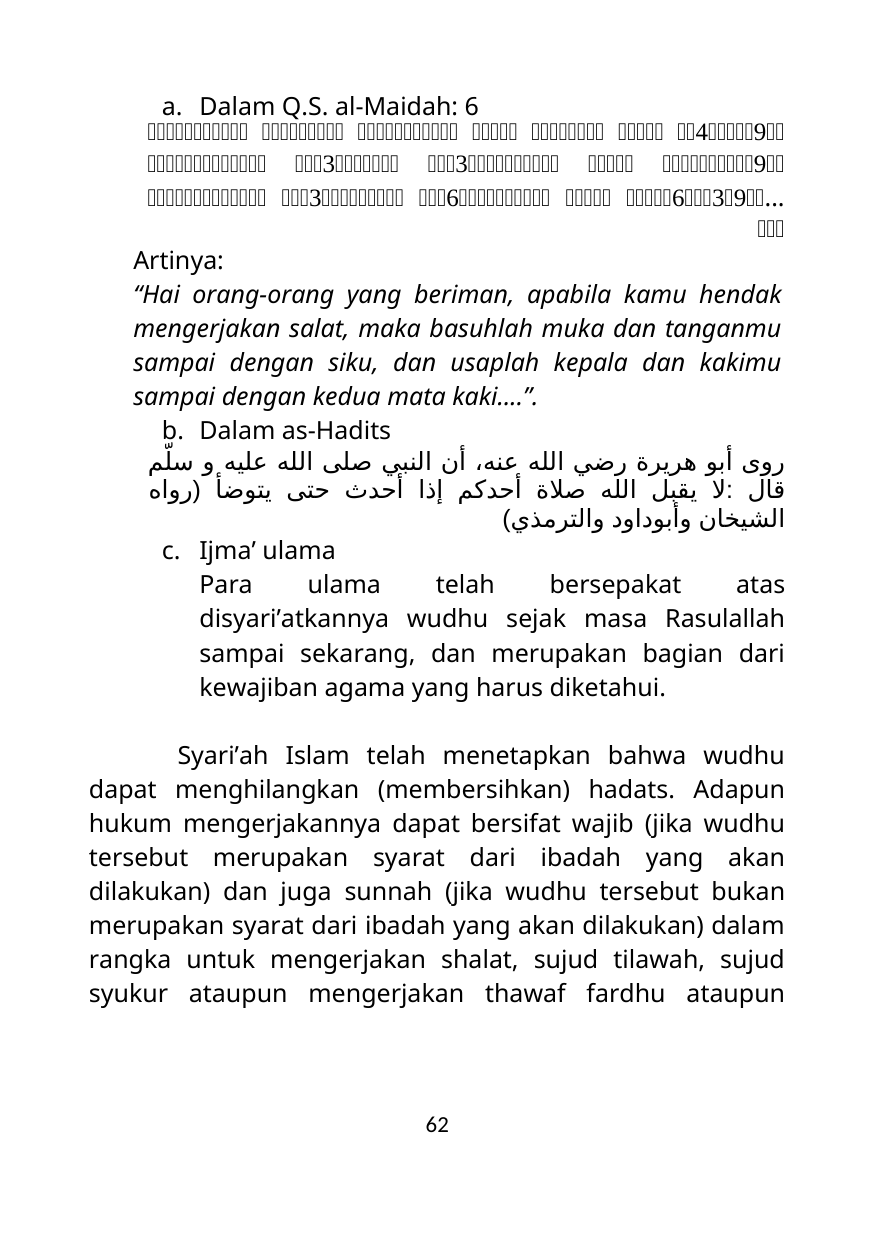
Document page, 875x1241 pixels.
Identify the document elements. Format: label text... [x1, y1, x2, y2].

list “Hai orang-orang yang beriman, apabila kamu hendak mengerjakan salat, maka basuhlah muka dan tanganmu sampai dengan siku, dan usaplah kepala dan kakimu sampai dengan kedua mata kaki....”. [133, 276, 785, 413]
list Dalam Q.S. al-Maidah: 6 [162, 89, 785, 123]
list روى أبو هريرة رضي الله عنه، أن النبي صلى الله عليه و سلّم قال: لا يقبل الله صلاة أحدكم إذا أحدث حتى يتوضأ (رواه الشيخان وأبوداود والترمذي) [148, 447, 785, 533]
list Dalam as-Hadits [162, 413, 785, 447]
list ... [148, 123, 785, 242]
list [89, 737, 785, 1044]
list Para ulama telah bersepakat atas disyari’atkannya wudhu sejak masa Rasulallah sampai sekarang, dan merupakan bagian dari kewajiban agama yang harus diketahui. [199, 567, 785, 703]
text Artinya: [89, 242, 785, 276]
list Ijma’ ulama [162, 533, 785, 567]
